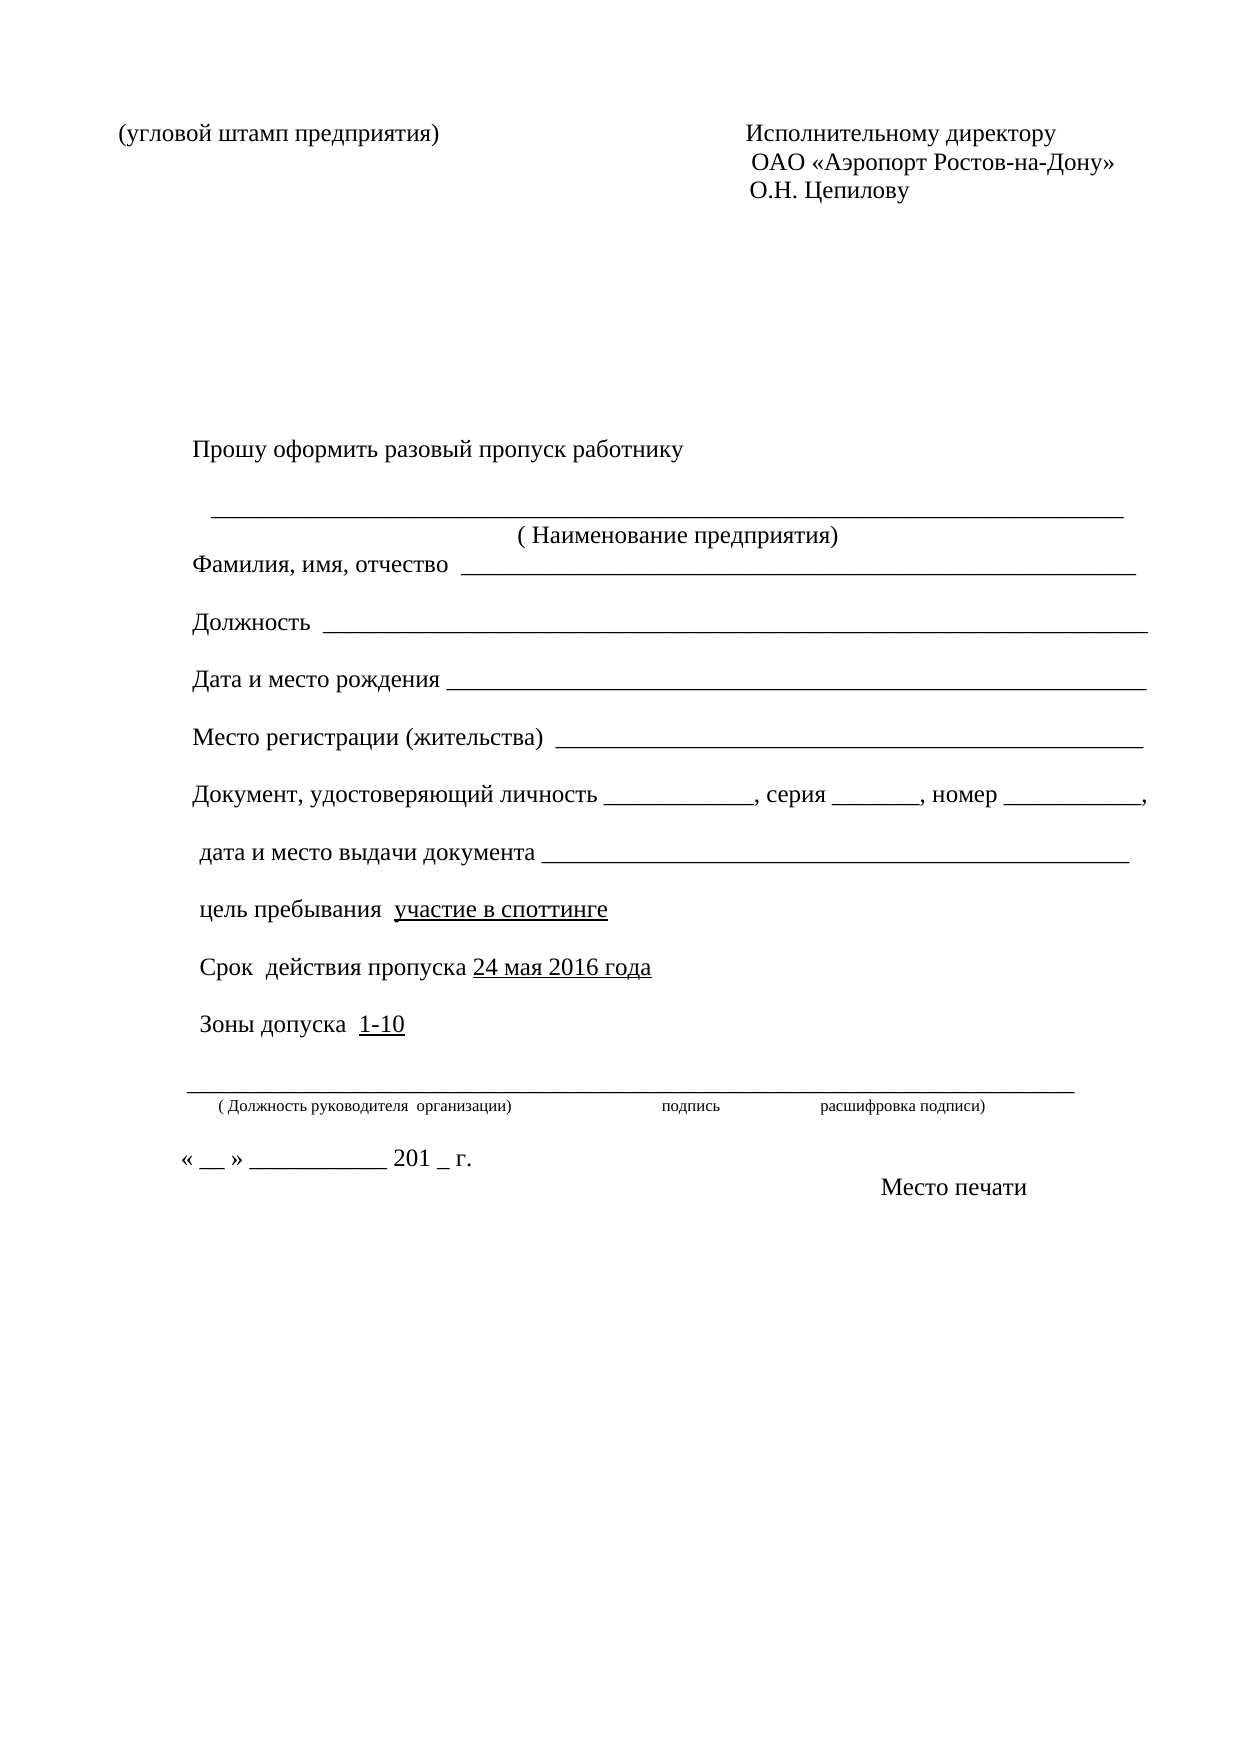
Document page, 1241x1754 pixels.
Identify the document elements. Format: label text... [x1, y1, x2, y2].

text Прошу оформить разовый пропуск работнику [118, 434, 1152, 463]
text ОАО «Аэропорт Ростов-на-Дону» [708, 147, 1152, 176]
text ( Должность руководителя организации) подпись расшифровка подписи) [118, 1096, 1152, 1115]
text Дата и место рождения ________________________________________________________ [118, 664, 1152, 693]
text _________________________________________________________________________ [118, 492, 1152, 521]
text Место печати [118, 1172, 1152, 1201]
text Должность __________________________________________________________________ [118, 607, 1152, 636]
text дата и место выдачи документа _______________________________________________ [118, 837, 1152, 866]
text Документ, удостоверяющий личность ____________, серия _______, номер ___________, [118, 779, 1152, 808]
text О.Н. Цепилову [118, 176, 1152, 204]
text (угловой штамп предприятия) Исполнительному директору [118, 118, 1152, 147]
text Фамилия, имя, отчество ______________________________________________________ [118, 549, 1152, 578]
text Место регистрации (жительства) _______________________________________________ [118, 722, 1152, 751]
text Зоны допуска 1-10 [118, 1009, 1152, 1038]
text _______________________________________________________________________ [118, 1067, 1152, 1096]
text ( Наименование предприятия) [118, 521, 1152, 549]
text Срок действия пропуска 24 мая 2016 года [118, 952, 1152, 981]
text « __ » ___________ 201 _ г. [118, 1143, 1152, 1172]
text цель пребывания участие в споттинге [118, 894, 1152, 923]
